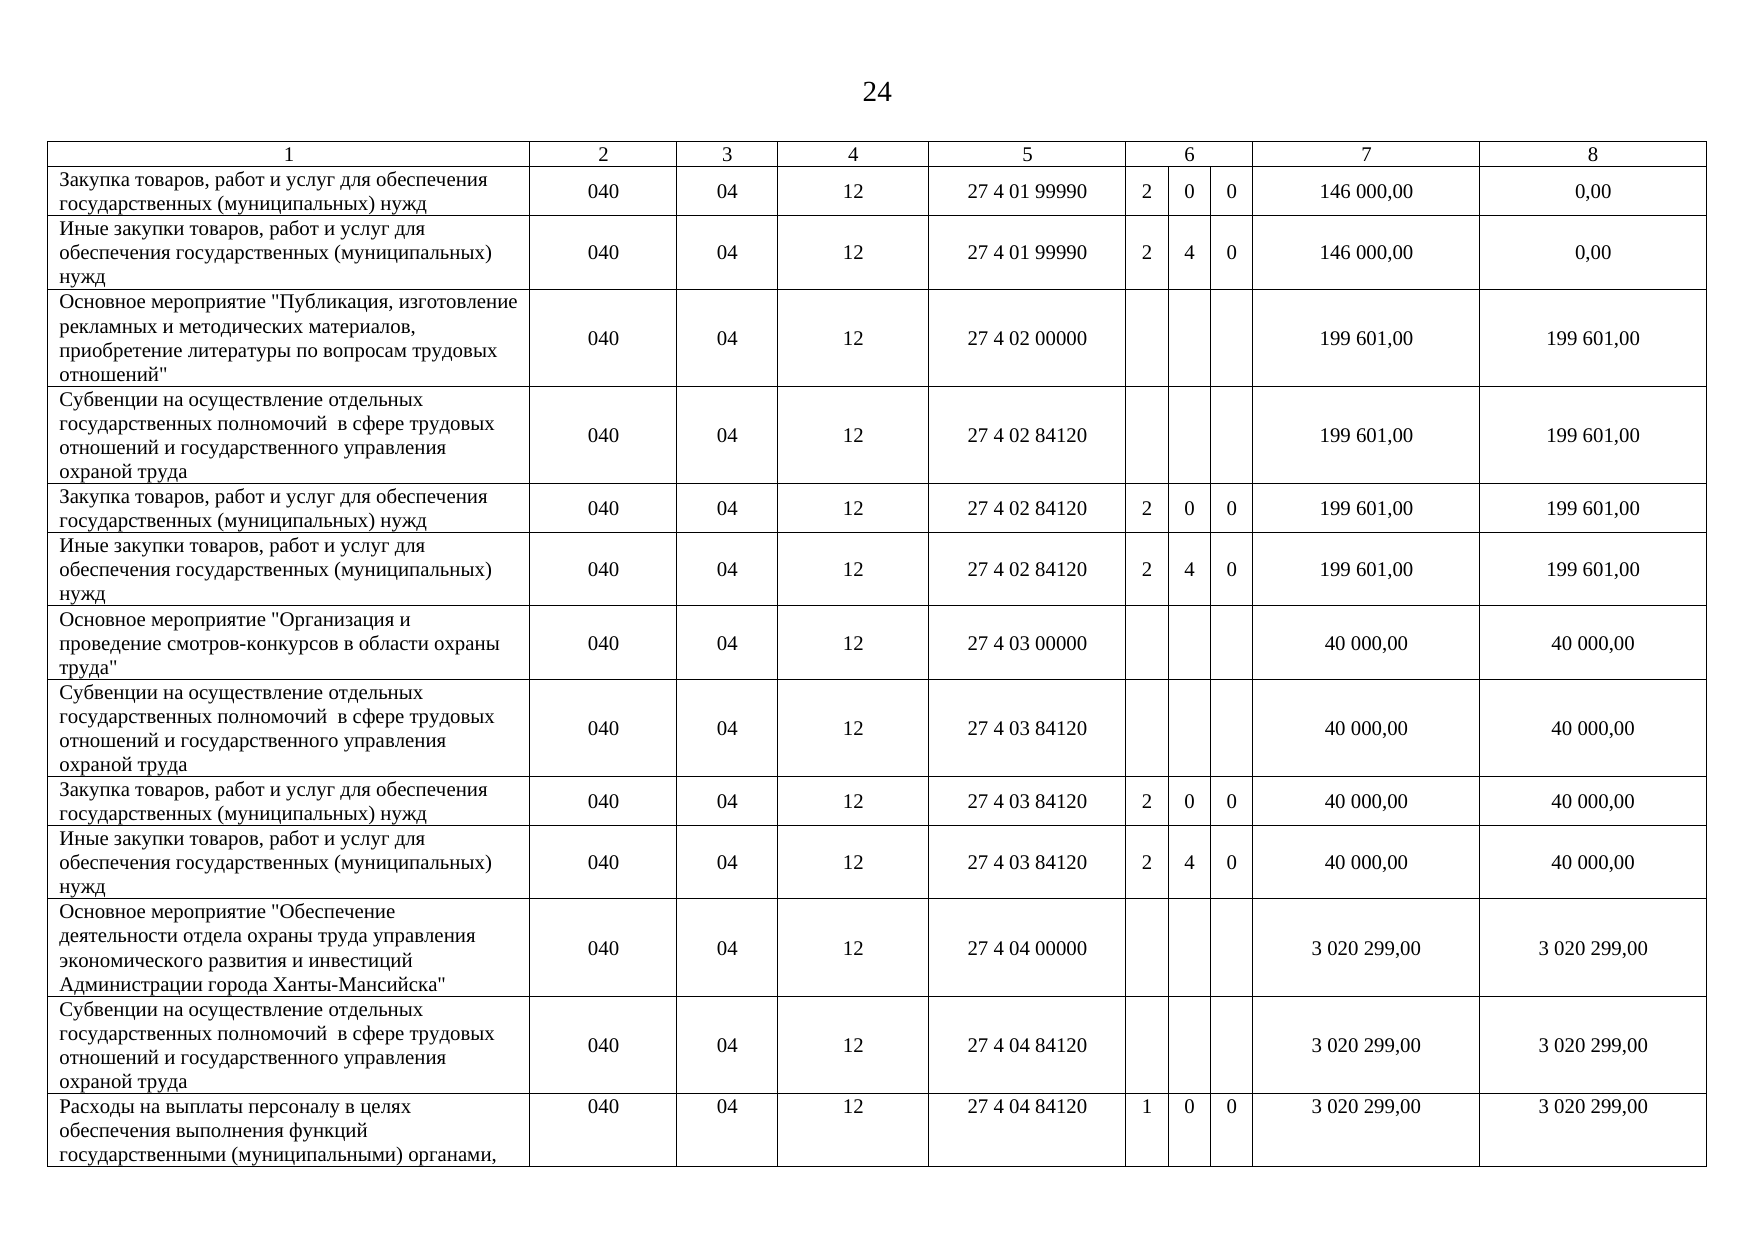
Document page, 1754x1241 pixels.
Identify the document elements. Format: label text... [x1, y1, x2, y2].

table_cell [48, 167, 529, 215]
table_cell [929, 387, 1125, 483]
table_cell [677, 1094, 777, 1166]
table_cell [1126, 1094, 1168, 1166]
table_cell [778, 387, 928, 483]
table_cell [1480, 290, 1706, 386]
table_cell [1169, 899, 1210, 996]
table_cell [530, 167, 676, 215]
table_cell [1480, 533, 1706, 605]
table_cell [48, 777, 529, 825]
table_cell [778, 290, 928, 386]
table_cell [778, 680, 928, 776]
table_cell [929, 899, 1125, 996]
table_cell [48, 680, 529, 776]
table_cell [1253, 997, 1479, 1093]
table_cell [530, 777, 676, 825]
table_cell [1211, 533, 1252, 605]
table_header 8 [1480, 142, 1706, 166]
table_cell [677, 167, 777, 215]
table_header 6 [1126, 142, 1252, 166]
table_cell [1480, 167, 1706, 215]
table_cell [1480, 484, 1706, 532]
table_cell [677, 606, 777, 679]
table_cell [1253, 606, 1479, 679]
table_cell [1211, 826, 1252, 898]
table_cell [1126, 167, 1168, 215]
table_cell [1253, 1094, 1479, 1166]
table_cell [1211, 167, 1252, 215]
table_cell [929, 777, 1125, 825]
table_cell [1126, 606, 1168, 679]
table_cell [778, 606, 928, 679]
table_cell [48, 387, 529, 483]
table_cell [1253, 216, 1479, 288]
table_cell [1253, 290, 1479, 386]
table_header 2 [530, 142, 676, 166]
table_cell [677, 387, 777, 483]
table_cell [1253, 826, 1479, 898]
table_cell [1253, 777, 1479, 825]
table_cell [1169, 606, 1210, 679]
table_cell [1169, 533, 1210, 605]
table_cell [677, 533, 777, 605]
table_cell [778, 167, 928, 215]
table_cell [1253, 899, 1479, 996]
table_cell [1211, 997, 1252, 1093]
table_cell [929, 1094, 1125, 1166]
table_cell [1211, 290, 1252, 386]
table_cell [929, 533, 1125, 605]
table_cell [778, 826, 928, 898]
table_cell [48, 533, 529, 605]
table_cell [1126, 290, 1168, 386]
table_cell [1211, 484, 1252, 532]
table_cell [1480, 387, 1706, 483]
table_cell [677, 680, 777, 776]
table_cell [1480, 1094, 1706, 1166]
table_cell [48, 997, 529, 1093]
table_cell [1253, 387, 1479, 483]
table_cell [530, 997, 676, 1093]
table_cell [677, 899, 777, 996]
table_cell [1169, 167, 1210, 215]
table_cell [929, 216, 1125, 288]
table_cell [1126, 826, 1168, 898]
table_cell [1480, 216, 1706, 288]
table_header 5 [929, 142, 1125, 166]
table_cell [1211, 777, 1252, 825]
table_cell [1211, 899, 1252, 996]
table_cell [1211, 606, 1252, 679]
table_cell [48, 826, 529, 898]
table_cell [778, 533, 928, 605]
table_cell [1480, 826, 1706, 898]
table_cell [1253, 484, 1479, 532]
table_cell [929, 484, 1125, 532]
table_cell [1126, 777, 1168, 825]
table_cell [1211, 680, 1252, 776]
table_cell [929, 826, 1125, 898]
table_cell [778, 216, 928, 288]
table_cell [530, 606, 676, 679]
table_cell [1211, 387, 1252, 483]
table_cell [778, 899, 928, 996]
table_header 7 [1253, 142, 1479, 166]
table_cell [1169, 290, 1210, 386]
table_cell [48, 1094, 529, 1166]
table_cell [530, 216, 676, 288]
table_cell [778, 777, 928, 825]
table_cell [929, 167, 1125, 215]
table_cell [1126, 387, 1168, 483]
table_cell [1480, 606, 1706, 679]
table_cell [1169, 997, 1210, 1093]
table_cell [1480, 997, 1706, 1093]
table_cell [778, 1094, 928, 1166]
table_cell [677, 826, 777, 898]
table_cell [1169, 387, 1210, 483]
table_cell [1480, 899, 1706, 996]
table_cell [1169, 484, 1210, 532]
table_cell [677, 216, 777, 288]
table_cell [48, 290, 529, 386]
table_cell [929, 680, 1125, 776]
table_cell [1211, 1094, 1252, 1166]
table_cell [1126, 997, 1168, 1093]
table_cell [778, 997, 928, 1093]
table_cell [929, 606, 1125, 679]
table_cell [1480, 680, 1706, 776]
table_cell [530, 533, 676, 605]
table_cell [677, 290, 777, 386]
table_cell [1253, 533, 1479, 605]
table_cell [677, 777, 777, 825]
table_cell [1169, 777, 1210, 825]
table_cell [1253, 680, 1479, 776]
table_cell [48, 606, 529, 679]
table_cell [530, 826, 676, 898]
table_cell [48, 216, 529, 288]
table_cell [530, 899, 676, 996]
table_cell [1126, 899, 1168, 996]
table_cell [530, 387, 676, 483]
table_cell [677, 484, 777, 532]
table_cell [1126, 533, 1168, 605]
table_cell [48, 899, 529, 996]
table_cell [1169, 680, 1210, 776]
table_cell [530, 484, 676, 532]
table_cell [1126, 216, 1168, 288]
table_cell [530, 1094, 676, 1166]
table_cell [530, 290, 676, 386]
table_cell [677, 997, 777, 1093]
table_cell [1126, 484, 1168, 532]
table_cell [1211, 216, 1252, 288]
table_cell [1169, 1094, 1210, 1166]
table_header 1 [48, 142, 529, 166]
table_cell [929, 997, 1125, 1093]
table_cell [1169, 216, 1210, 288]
table_header 4 [778, 142, 928, 166]
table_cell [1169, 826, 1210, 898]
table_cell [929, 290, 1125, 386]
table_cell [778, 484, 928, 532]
table_header 3 [677, 142, 777, 166]
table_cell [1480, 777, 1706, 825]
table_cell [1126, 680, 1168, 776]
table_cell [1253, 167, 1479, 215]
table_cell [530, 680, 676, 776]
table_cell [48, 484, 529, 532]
